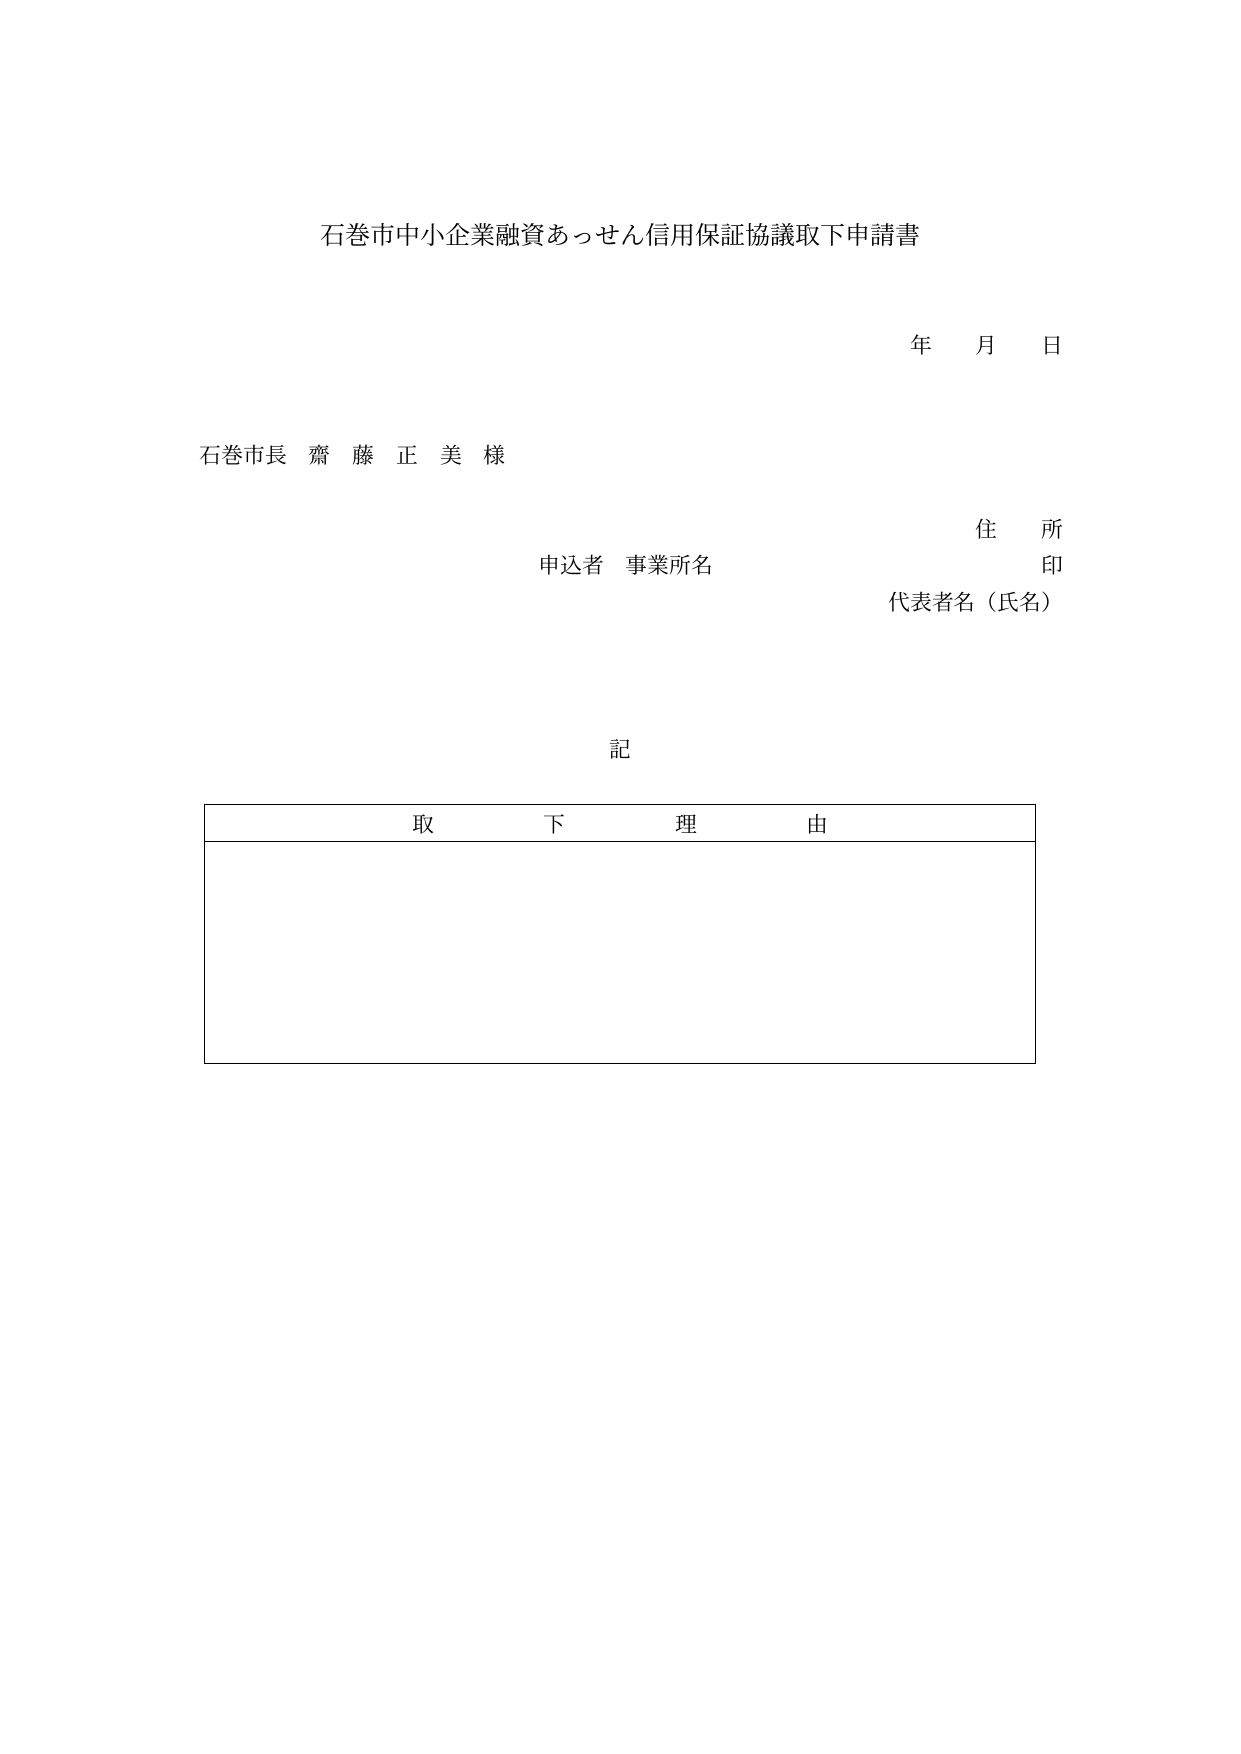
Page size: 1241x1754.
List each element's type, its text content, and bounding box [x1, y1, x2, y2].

table_header 取 下 理 由 [205, 805, 1035, 841]
table_cell [205, 842, 1035, 1063]
subtitle 石巻市中小企業融資あっせん信用保証協議取下申請書 [177, 215, 1063, 252]
text 年 月 日 [177, 325, 1063, 362]
text 住 所 [177, 509, 1063, 546]
subtitle 記 [177, 730, 1063, 767]
text 代表者名（氏名） [177, 583, 1063, 619]
text 石巻市長 齋 藤 正 美 様 [177, 436, 1063, 472]
text 申込者 事業所名 印 [177, 546, 1063, 583]
